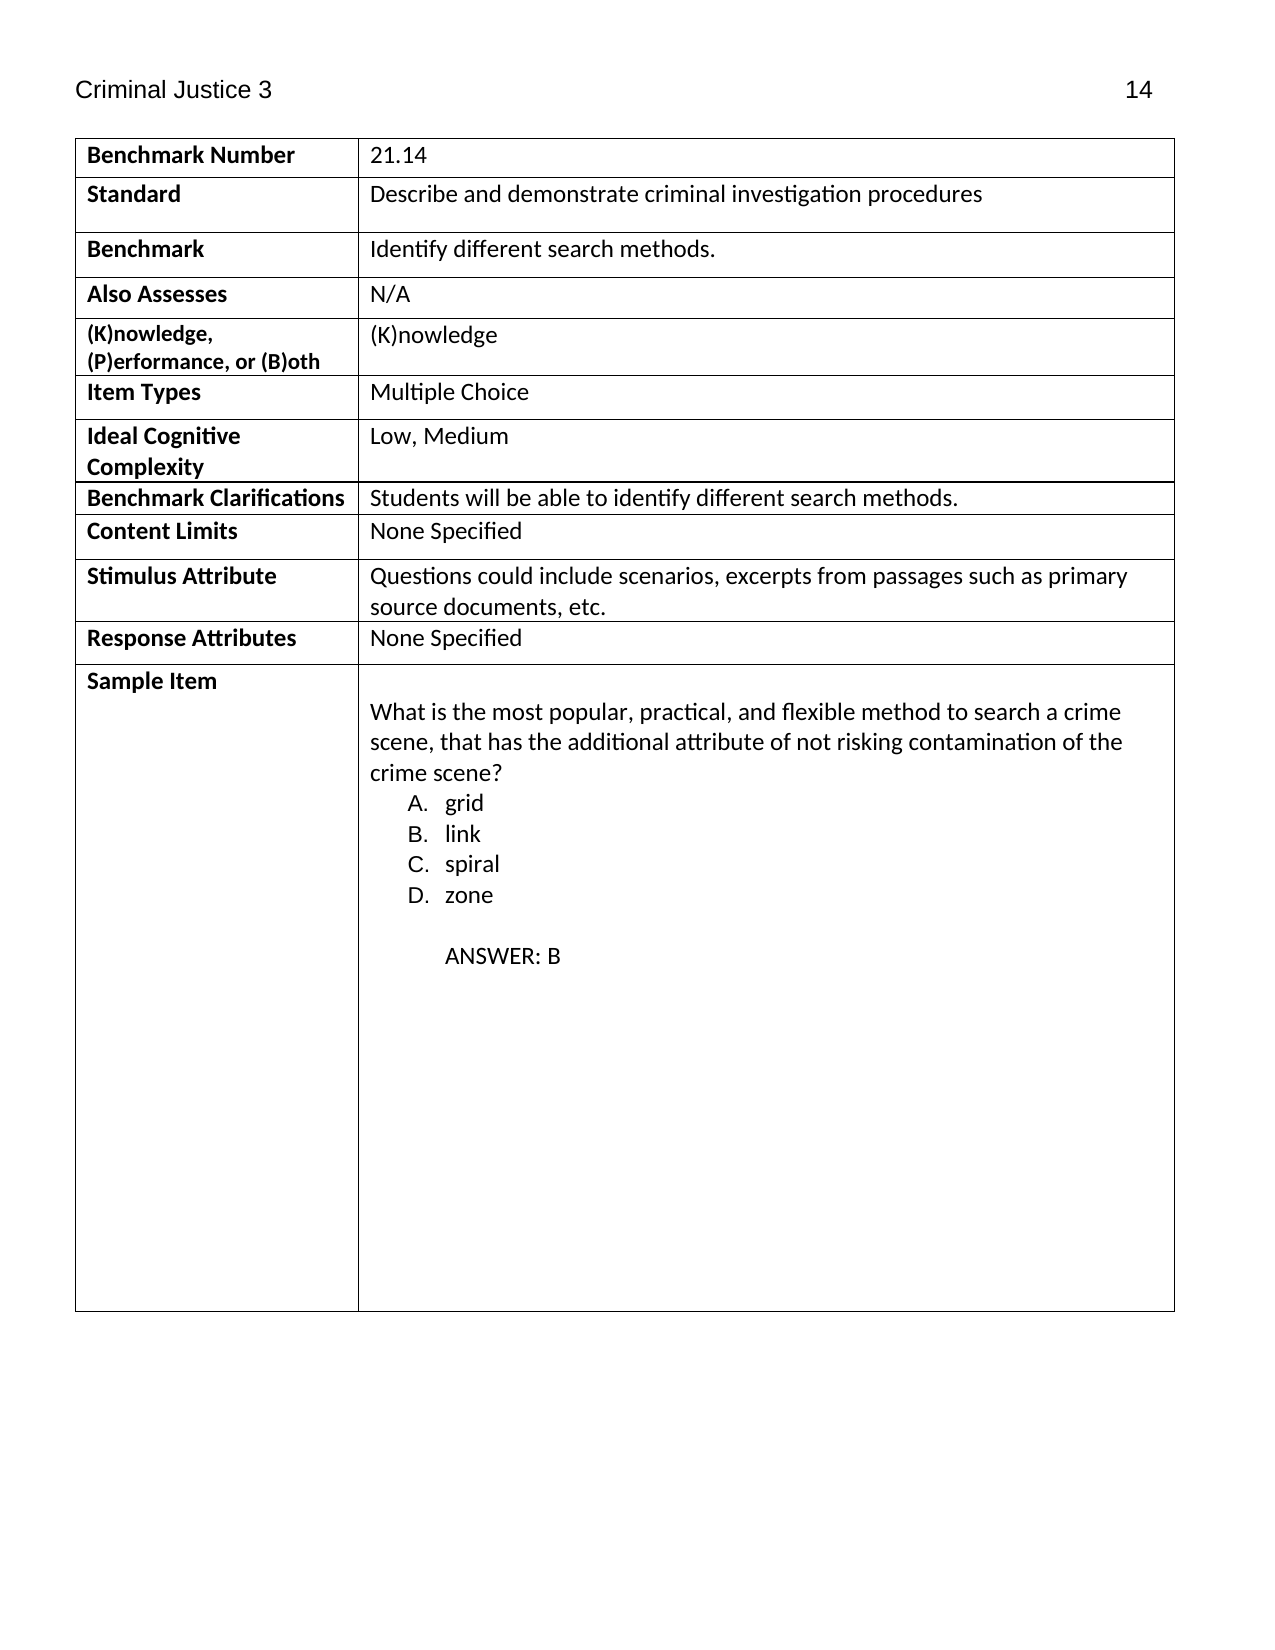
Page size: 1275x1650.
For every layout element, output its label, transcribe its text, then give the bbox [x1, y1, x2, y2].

table_cell Response Attributes [76, 622, 358, 664]
table_cell None Specified [359, 622, 1174, 664]
table_cell None Specified [359, 515, 1174, 559]
table_cell Students will be able to identify different search methods. [359, 483, 1174, 514]
table_cell Stimulus Attribute [76, 560, 358, 621]
table_cell Describe and demonstrate criminal investigation procedures [359, 178, 1174, 232]
table_cell Standard [76, 178, 358, 232]
table_cell Sample Item [76, 665, 358, 1311]
table_cell (K)nowledge [359, 319, 1174, 375]
table_cell Benchmark [76, 233, 358, 277]
table_cell Questions could include scenarios, excerpts from passages such as primary source documents, etc. [359, 560, 1174, 621]
table_cell Multiple Choice [359, 376, 1174, 419]
table_cell Also Assesses [76, 278, 358, 318]
table_header Benchmark Number [76, 139, 358, 177]
table_cell N/A [359, 278, 1174, 318]
table_cell Item Types [76, 376, 358, 419]
table_cell Low, Medium [359, 420, 1174, 481]
table_cell Ideal Cognitive Complexity [76, 420, 358, 481]
table_header 21.14 [359, 139, 1174, 177]
table_cell Benchmark Clarifications [76, 483, 358, 514]
table_cell Content Limits [76, 515, 358, 559]
table_cell What is the most popular, practical, and flexible method to search a crime scene, that has the additional attribute of not risking contamination of the crime scene? grid link spiral zone ANSWER: B [359, 665, 1174, 1311]
table_cell (K)nowledge, (P)erformance, or (B)oth [76, 319, 358, 375]
table_cell Identify different search methods. [359, 233, 1174, 277]
